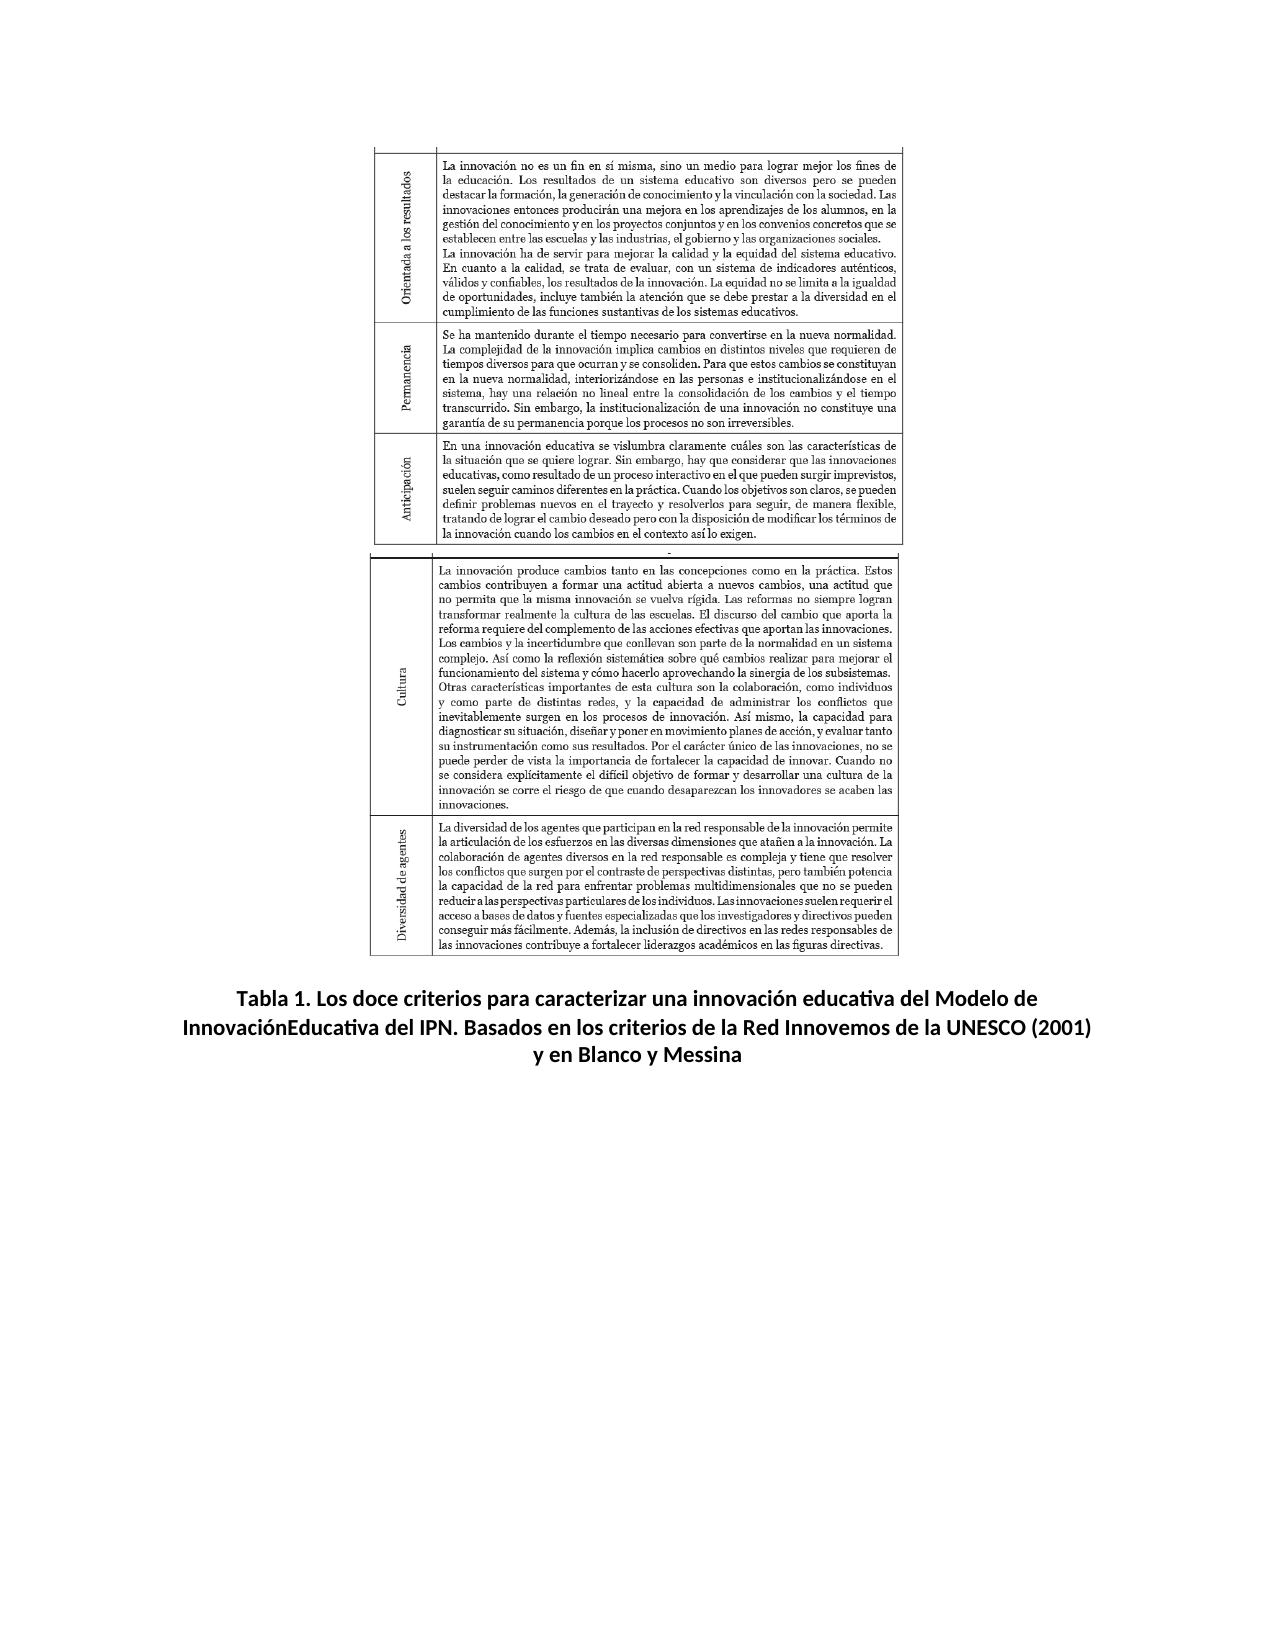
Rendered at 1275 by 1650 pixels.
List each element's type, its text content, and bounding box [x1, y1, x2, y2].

picture [362, 553, 913, 960]
picture [364, 147, 911, 550]
text Tabla 1. Los doce criterios para caracterizar una innovación educativa del Modelo de InnovaciónEducativa del IPN. Basados en los criterios de la Red Innovemos de la UNESCO (2001) y en Blanco y Messina [177, 984, 1098, 1069]
